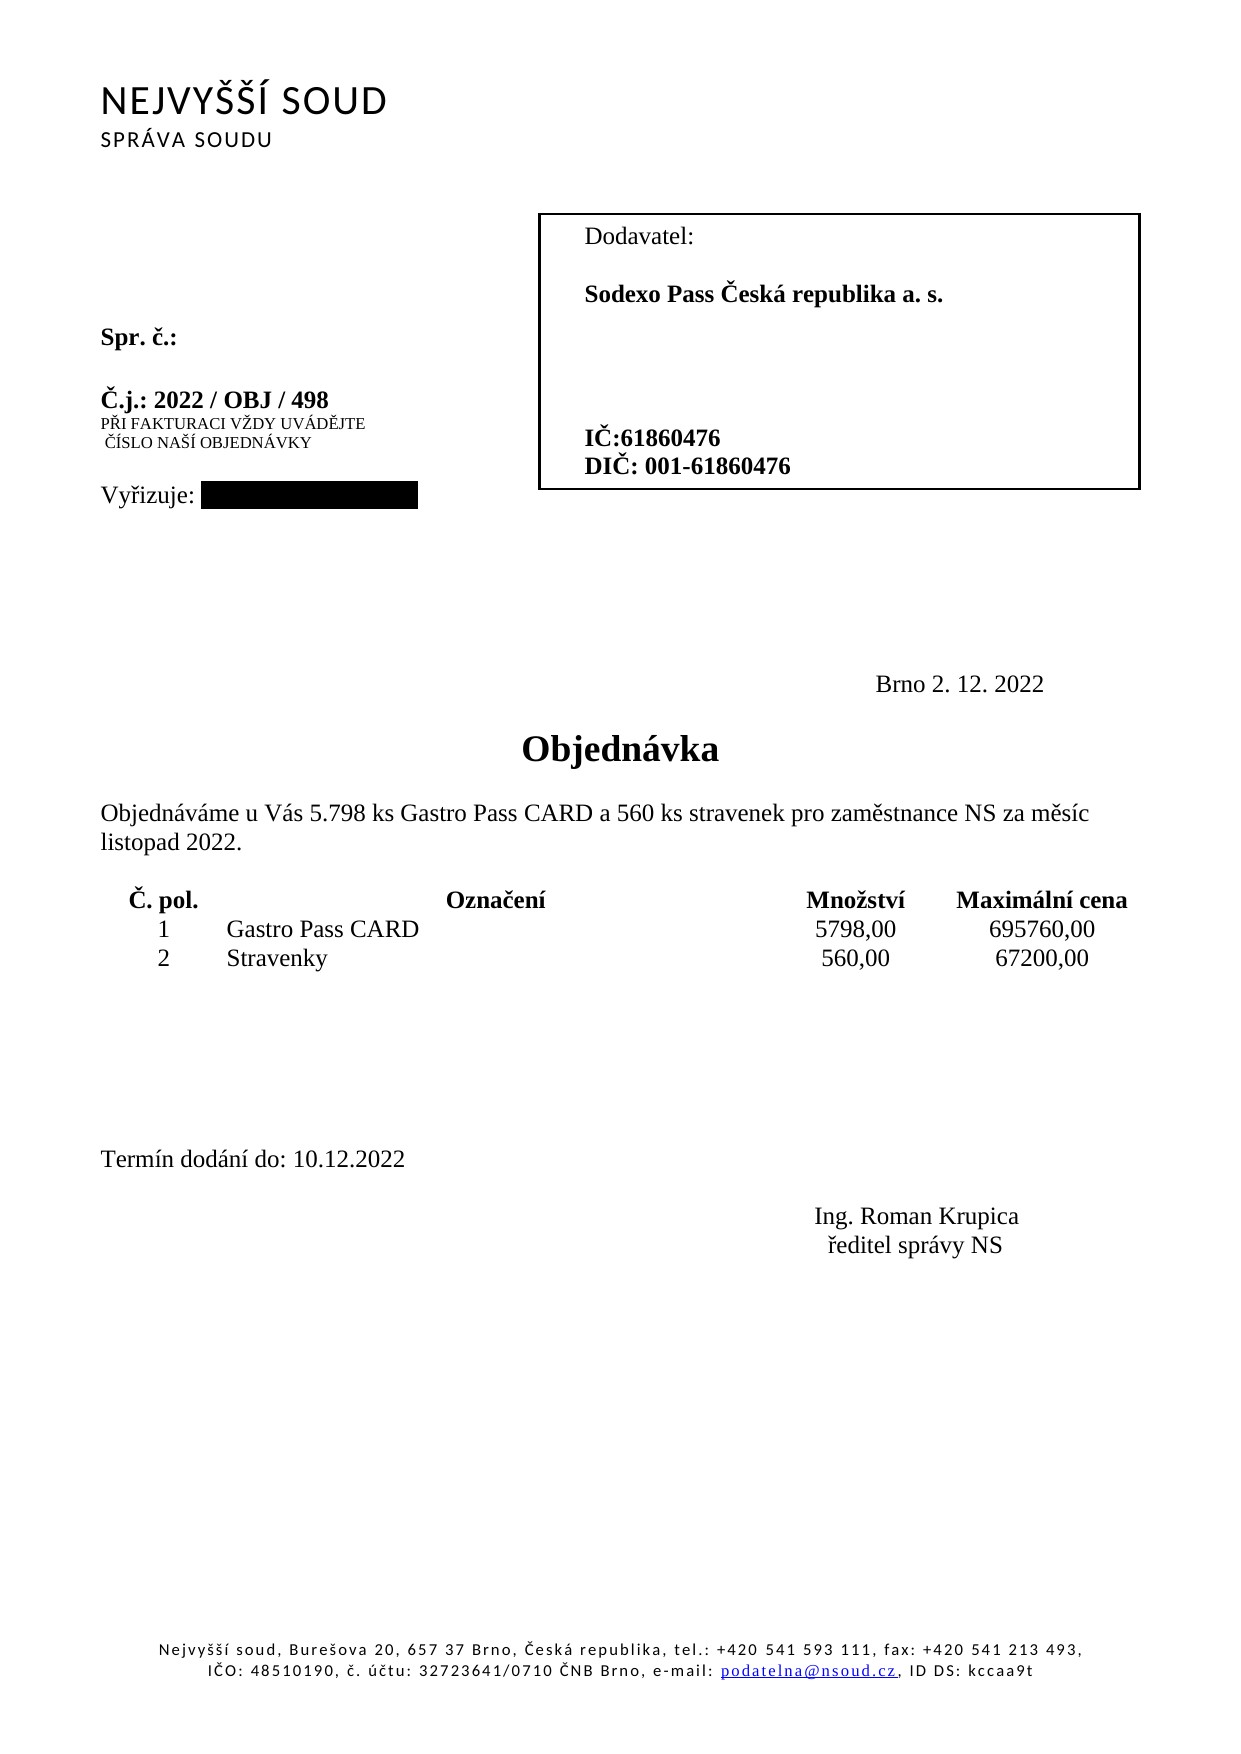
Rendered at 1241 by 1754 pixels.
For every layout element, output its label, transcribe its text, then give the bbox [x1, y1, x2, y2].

text Vyřizuje: XXXXXXXXXXXX [100, 481, 201, 509]
table_cell Gastro Pass CARD [215, 914, 776, 943]
text Brno 2. 12. 2022 [100, 669, 1140, 698]
text Objednávka [100, 727, 1140, 770]
table_cell 695760,00 [939, 914, 1145, 943]
table_header Označení [215, 885, 776, 914]
table_cell 5798,00 [776, 914, 939, 943]
table_cell 560,00 [776, 943, 939, 971]
table_cell Stravenky [215, 943, 776, 971]
table_header Množství [776, 885, 939, 914]
text ČÍSLO NAŠÍ OBJEDNÁVKY [100, 433, 538, 452]
text PŘI FAKTURACI VŽDY UVÁDĚJTE [100, 413, 538, 433]
text Ing. Roman Krupica [690, 1201, 1140, 1230]
text Objednáváme u Vás 5.798 ks Gastro Pass CARD a 560 ks stravenek pro zaměstnance NS za měsíc listopad 2022. [100, 798, 1140, 856]
table_cell 67200,00 [939, 943, 1145, 971]
text Spr. č.: [100, 322, 538, 351]
text Č.j.: 2022 / OBJ / 498 [100, 385, 538, 413]
table_cell 1 [112, 914, 215, 943]
text Termín dodání do: 10.12.2022 [100, 1144, 1140, 1173]
table_cell 2 [112, 943, 215, 971]
text ředitel správy NS [617, 1230, 1140, 1259]
table_header Č. pol. [112, 885, 215, 914]
text Vyřizuje: XXXXXXXXXXXX [418, 481, 1140, 509]
table_header Maximální cena [939, 885, 1145, 914]
